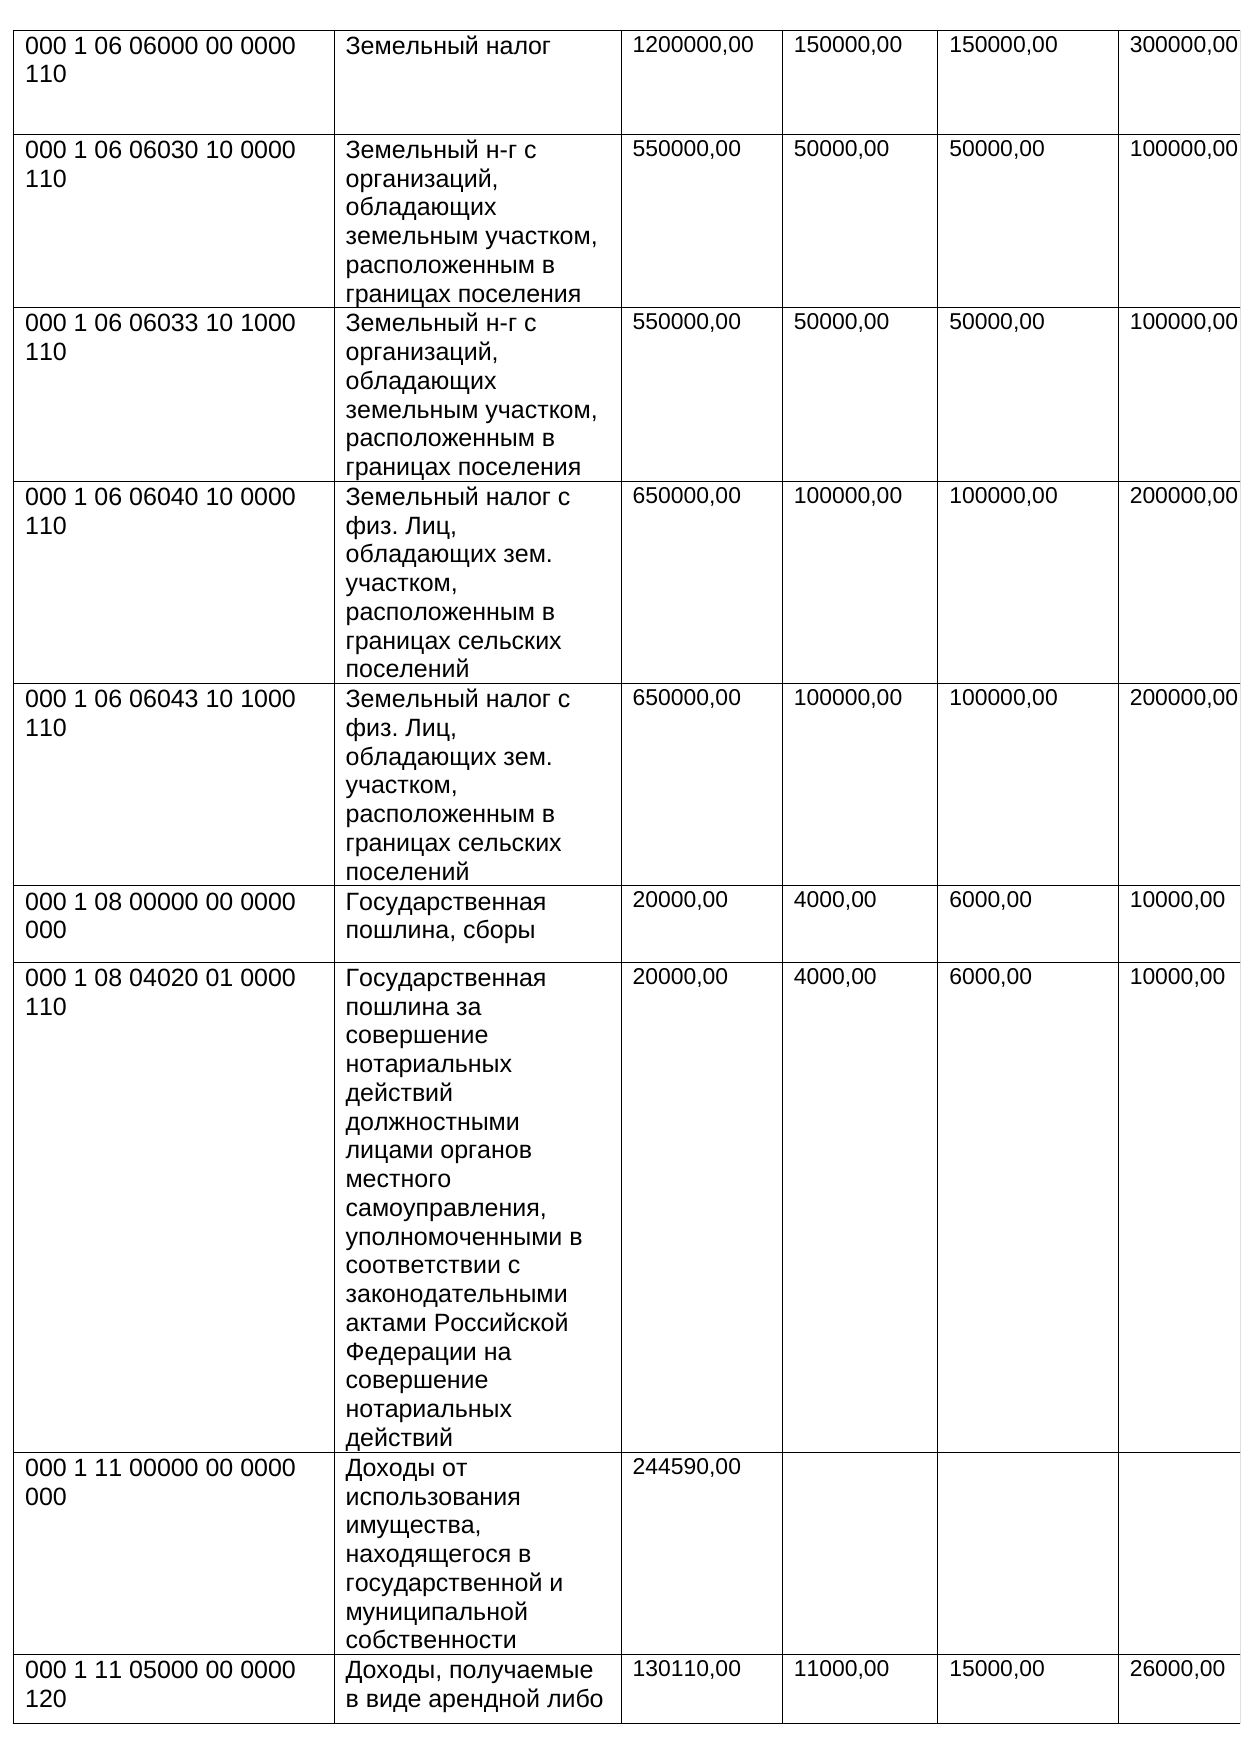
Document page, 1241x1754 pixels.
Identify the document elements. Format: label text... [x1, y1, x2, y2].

table_cell 200000,00 [1119, 684, 1240, 885]
table_cell 000 1 06 06030 10 0000 110 [14, 135, 334, 307]
table_cell 6000,00 [938, 963, 1118, 1452]
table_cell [14, 1655, 334, 1723]
table_cell 50000,00 [938, 135, 1118, 307]
table_cell 130110,00 [622, 1655, 782, 1723]
table_cell 11000,00 [783, 1655, 937, 1723]
table_cell 244590,00 [622, 1453, 782, 1654]
table_cell 000 1 08 04020 01 0000 110 [14, 963, 334, 1452]
table_cell 4000,00 [783, 886, 937, 962]
table_cell 300000,00 [1119, 31, 1240, 134]
table_cell 1200000,00 [622, 31, 782, 134]
table_cell 26000,00 [1119, 1655, 1240, 1723]
table_cell 10000,00 [1119, 886, 1240, 962]
table_cell [1119, 1453, 1240, 1654]
table_cell 100000,00 [1119, 308, 1240, 481]
table_cell [783, 1453, 937, 1654]
table_cell 20000,00 [622, 963, 782, 1452]
table_cell 100000,00 [783, 684, 937, 885]
table_cell Государственная пошлина за совершение нотариальных действий должностными лицами органов местного самоуправления, уполномоченными в соответствии с законодательными актами Российской Федерации на совершение нотариальных действий [335, 963, 621, 1452]
table_cell 10000,00 [1119, 963, 1240, 1452]
table_cell Земельный н-г с организаций, обладающих земельным участком, расположенным в границах поселения [335, 308, 621, 481]
table_cell 200000,00 [1119, 482, 1240, 683]
table_cell 100000,00 [938, 482, 1118, 683]
table_cell 150000,00 [938, 31, 1118, 134]
table_cell 4000,00 [783, 963, 937, 1452]
table_cell 000 1 11 00000 00 0000 000 [14, 1453, 334, 1654]
table_cell 15000,00 [938, 1655, 1118, 1723]
table_cell 000 1 06 06000 00 0000 110 [14, 31, 334, 134]
table_cell [938, 1453, 1118, 1654]
table_cell Земельный налог [335, 31, 621, 134]
table_cell Земельный налог с физ. Лиц, обладающих зем. участком, расположенным в границах сельских поселений [335, 684, 621, 885]
table_cell 100000,00 [783, 482, 937, 683]
table_cell 50000,00 [783, 135, 937, 307]
table_cell 550000,00 [622, 308, 782, 481]
table_cell Государственная пошлина, сборы [335, 886, 621, 962]
table_cell Земельный налог с физ. Лиц, обладающих зем. участком, расположенным в границах сельских поселений [335, 482, 621, 683]
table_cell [335, 1655, 621, 1723]
table_cell Доходы от использования имущества, находящегося в государственной и муниципальной собственности [335, 1453, 621, 1654]
table_cell 6000,00 [938, 886, 1118, 962]
table_cell 000 1 08 00000 00 0000 000 [14, 886, 334, 962]
table_cell 650000,00 [622, 684, 782, 885]
table_cell 000 1 06 06043 10 1000 110 [14, 684, 334, 885]
table_cell 50000,00 [783, 308, 937, 481]
table_cell 650000,00 [622, 482, 782, 683]
table_cell Земельный н-г с организаций, обладающих земельным участком, расположенным в границах поселения [335, 135, 621, 307]
table_cell 100000,00 [1119, 135, 1240, 307]
table_cell 000 1 06 06040 10 0000 110 [14, 482, 334, 683]
table_cell 550000,00 [622, 135, 782, 307]
table_cell 20000,00 [622, 886, 782, 962]
table_cell 100000,00 [938, 684, 1118, 885]
table_cell 50000,00 [938, 308, 1118, 481]
table_cell 150000,00 [783, 31, 937, 134]
table_cell 000 1 06 06033 10 1000 110 [14, 308, 334, 481]
